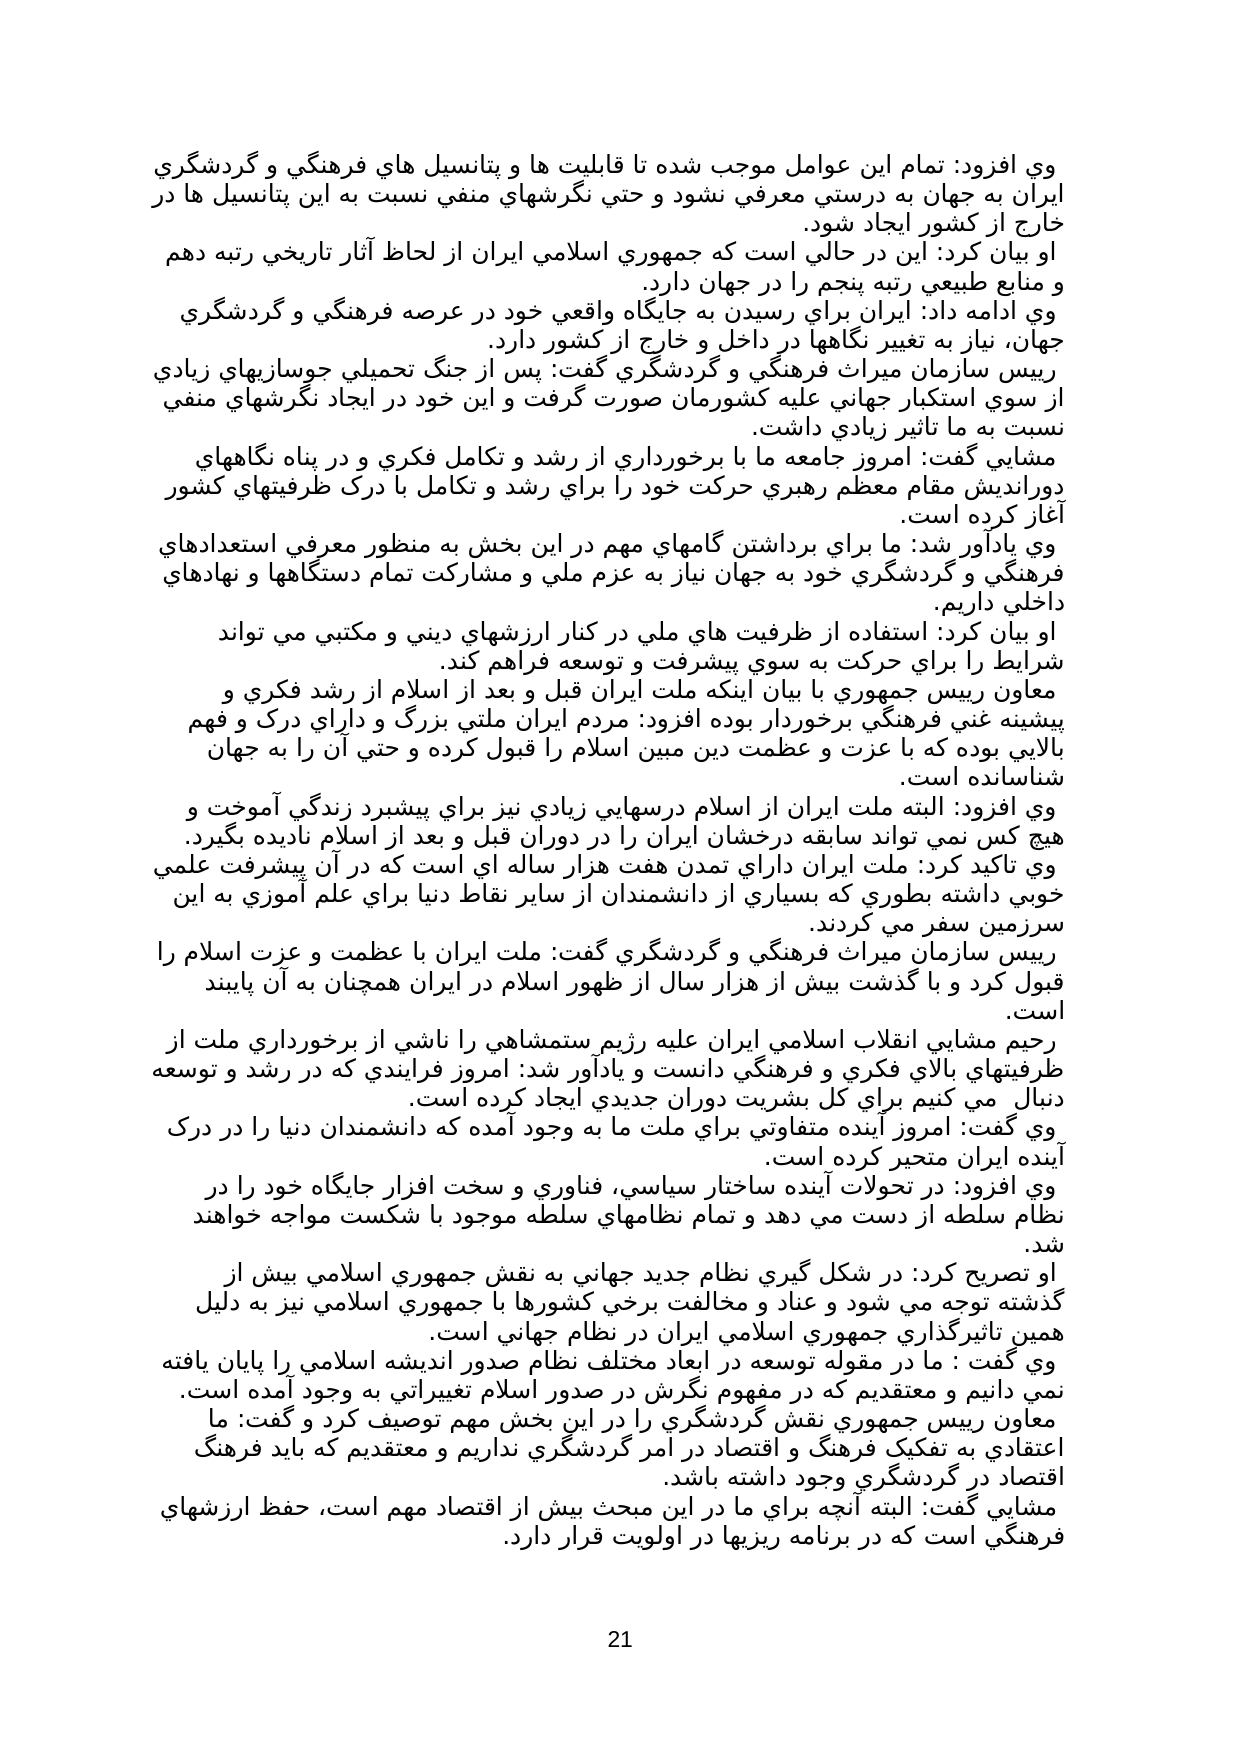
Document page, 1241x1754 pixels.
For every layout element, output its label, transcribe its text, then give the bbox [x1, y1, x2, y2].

text ‏ وي ادامه داد: ايران براي رسيدن به جايگاه واقعي خود در عرصه فرهنگي و‏ گردشگري جهان، نياز به تغيير نگاهها در داخل و خارج از کشور دارد. [150, 296, 1065, 354]
text ‏ او تصريح کرد: در شکل گيري نظام جديد جهاني به نقش جمهوري اسلامي بيش از‏ گذشته توجه مي شود و عناد و مخالفت برخي کشورها با جمهوري اسلامي نيز به‏ دليل همين تاثيرگذاري جمهوري اسلامي ايران در نظام جهاني است. [150, 1258, 1065, 1346]
text ‏ معاون رييس جمهوري نقش گردشگري را در اين بخش مهم توصيف کرد و گفت: ما‏ اعتقادي به تفکيک فرهنگ و اقتصاد در امر گردشگري نداريم و معتقديم که بايد‏ فرهنگ اقتصاد در گردشگري وجود داشته باشد. [150, 1404, 1065, 1492]
text ‏ رييس سازمان ميراث فرهنگي و گردشگري گفت: ملت ايران با عظمت و عزت اسلام‏ را قبول کرد و با گذشت بيش از هزار سال از ظهور اسلام در ايران همچنان به‏ آن پايبند است. [150, 937, 1065, 1025]
text ‏ مشايي گفت: امروز جامعه ما با برخورداري از رشد و تکامل فکري و در پناه‏ نگاههاي دورانديش مقام معظم رهبري حرکت خود را براي رشد و تکامل با درک‏ ظرفيتهاي کشور آغاز کرده است. [150, 442, 1065, 529]
text ‏ رييس سازمان ميراث فرهنگي و گردشگري گفت: پس از جنگ تحميلي جوسازيهاي‏ زيادي از سوي استکبار جهاني عليه کشورمان صورت گرفت و اين خود در ايجاد‏ نگرشهاي منفي نسبت به ما تاثير زيادي داشت. [150, 354, 1065, 442]
text ‏ وي گفت: امروز آينده متفاوتي براي ملت ما به وجود آمده که دانشمندان‏ دنيا را در درک آينده ايران متحير کرده است. [150, 1112, 1065, 1171]
text ‏ وي تاکيد کرد: ملت ايران داراي تمدن هفت هزار ساله اي است که در آن‏ پيشرفت علمي خوبي داشته بطوري که بسياري از دانشمندان از ساير نقاط دنيا‏ براي علم آموزي به اين سرزمين سفر مي کردند. [150, 850, 1065, 937]
text ‏ وي افزود: تمام اين عوامل موجب شده تا قابليت ها و پتانسيل هاي فرهنگي و‏ گردشگري ايران به جهان به درستي معرفي نشود و حتي نگرشهاي منفي نسبت به‏ اين پتانسيل ها در خارج از کشور ايجاد شود. [150, 150, 1065, 237]
text ‏ رحيم مشايي انقلاب اسلامي ايران عليه رژيم ستمشاهي را ناشي از برخورداري‏ ملت از ظرفيتهاي بالاي فکري و فرهنگي دانست و يادآور شد: امروز فرايندي که‏ در رشد و توسعه دنبال مي کنيم براي کل بشريت دوران جديدي ايجاد کرده است. [150, 1025, 1065, 1112]
text ‏ وي افزود: البته ملت ايران از اسلام درسهايي زيادي نيز براي پيشبرد زندگي‏ آموخت و هيچ کس نمي تواند سابقه درخشان ايران را در دوران قبل و بعد از‏ اسلام ناديده بگيرد. [150, 792, 1065, 850]
text ‏ وي گفت : ما در مقوله توسعه در ابعاد مختلف نظام صدور انديشه اسلامي را‏ پايان يافته نمي دانيم و معتقديم که در مفهوم نگرش در صدور اسلام تغييراتي‏ به وجود آمده است. [150, 1346, 1065, 1404]
text ‏ وي يادآور شد: ما براي برداشتن گامهاي مهم در اين بخش به منظور معرفي‏ استعدادهاي فرهنگي و گردشگري خود به جهان نياز به عزم ملي و مشارکت تمام‏ دستگاهها و نهادهاي داخلي داريم. [150, 529, 1065, 617]
text ‏ وي افزود: در تحولات آينده ساختار سياسي، فناوري و سخت افزار جايگاه خود‏ را در نظام سلطه از دست مي دهد و تمام نظامهاي سلطه موجود با شکست مواجه‏ خواهند شد. [150, 1171, 1065, 1258]
text ‏ معاون رييس جمهوري با بيان اينکه ملت ايران قبل و بعد از اسلام از رشد‏ فکري و پيشينه غني فرهنگي برخوردار بوده افزود: مردم ايران ملتي بزرگ و‏ داراي درک و فهم بالايي بوده که با عزت و عظمت دين مبين اسلام را قبول کرده‏ و حتي آن را به جهان شناسانده است. [150, 675, 1065, 792]
text ‏ او بيان کرد: اين در حالي است که جمهوري اسلامي ايران از لحاظ آثار‏ تاريخي رتبه دهم و منابع طبيعي رتبه پنجم را در جهان دارد. [150, 237, 1065, 296]
text ‏ مشايي گفت: البته آنچه براي ما در اين مبحث بيش از اقتصاد مهم است، حفظ‏ ارزشهاي فرهنگي است که در برنامه ريزيها در اولويت قرار دارد. [150, 1492, 1065, 1550]
text ‏ او بيان کرد: استفاده از ظرفيت هاي ملي در کنار ارزشهاي ديني و مکتبي‏ مي تواند شرايط را براي حرکت به سوي پيشرفت و توسعه فراهم کند. [150, 617, 1065, 675]
